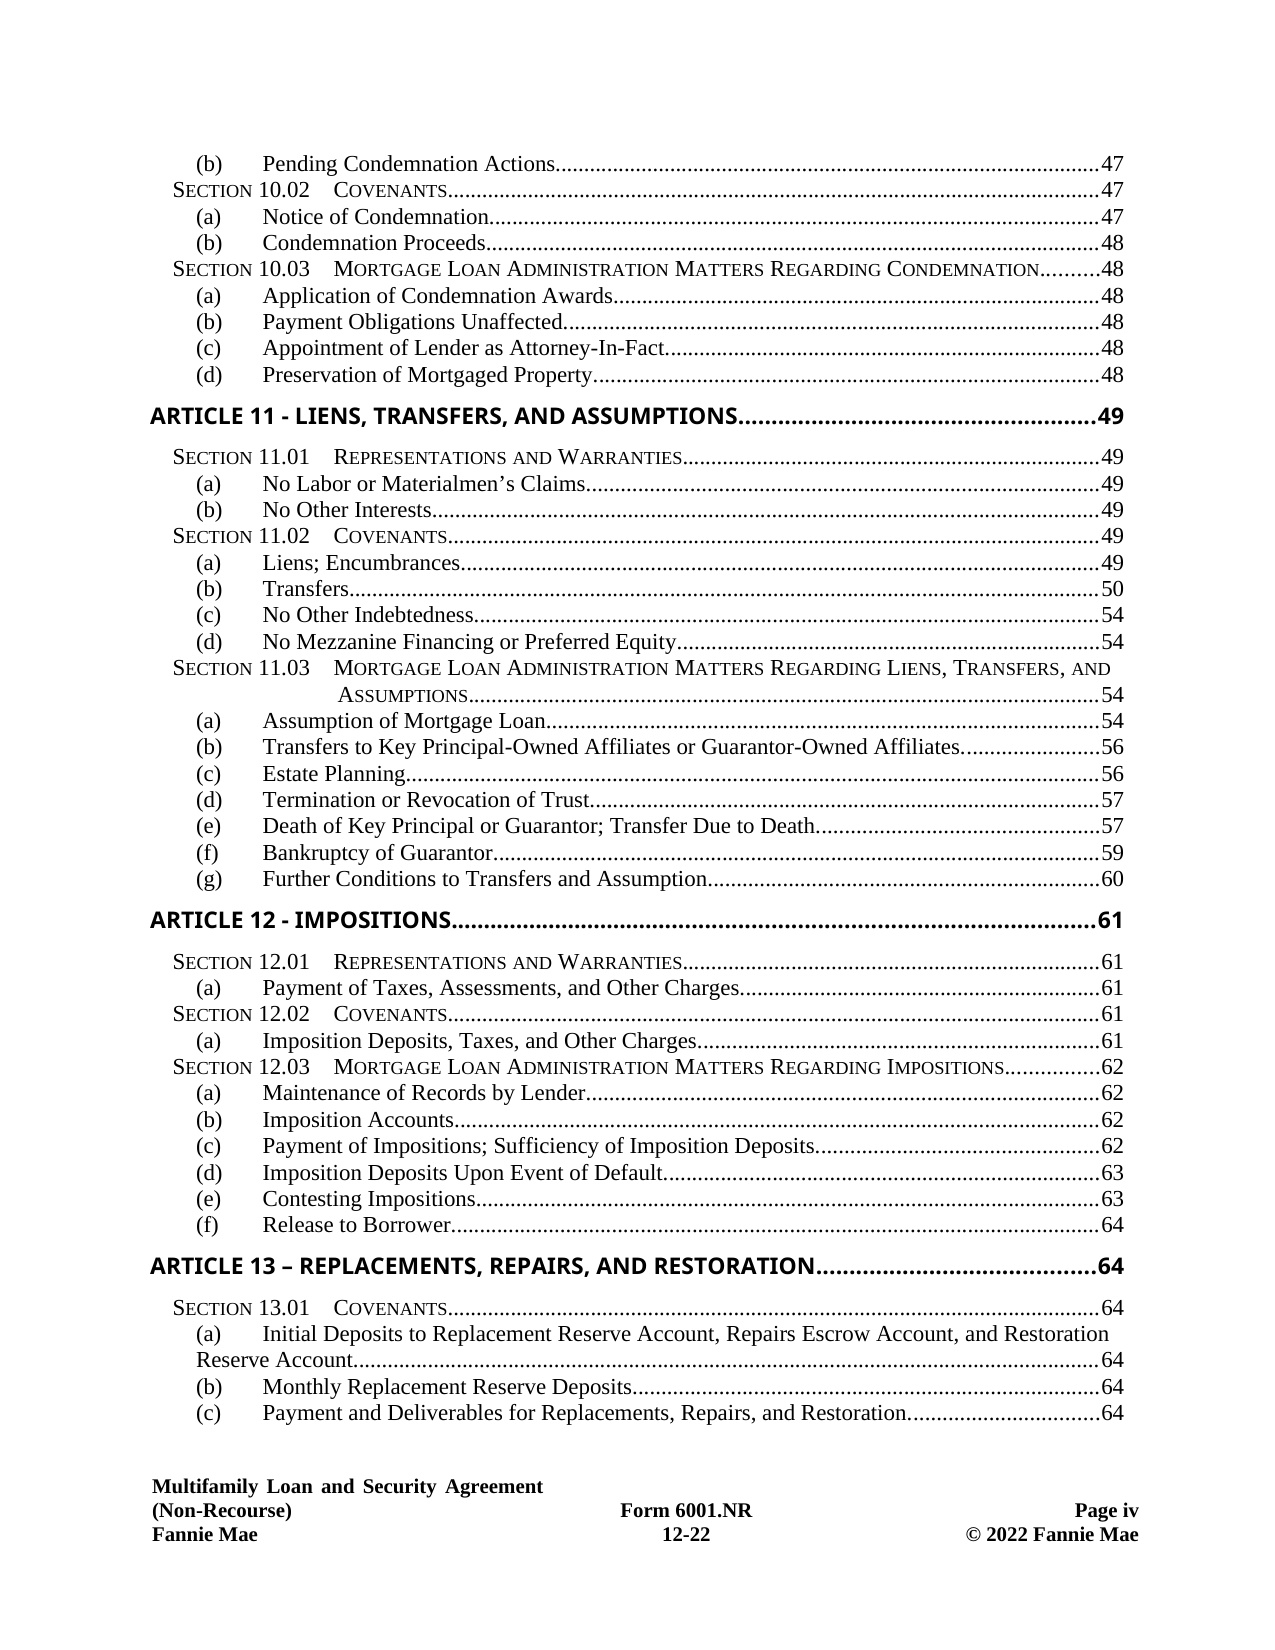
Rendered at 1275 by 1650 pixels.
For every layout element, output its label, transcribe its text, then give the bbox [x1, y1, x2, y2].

text (e) Contesting Impositions. 63 [196, 1185, 1125, 1211]
text Section 13.01 Covenants. 64 [172, 1294, 1125, 1320]
text (a) Assumption of Mortgage Loan. 54 [196, 707, 1125, 733]
text (d) No Mezzanine Financing or Preferred Equity. 54 [196, 628, 1125, 654]
text (b) Monthly Replacement Reserve Deposits. 64 [196, 1373, 1125, 1399]
text (c) Payment of Impositions; Sufficiency of Imposition Deposits. 62 [196, 1132, 1125, 1158]
text (c) Payment and Deliverables for Replacements, Repairs, and Restoration. 64 [196, 1399, 1125, 1426]
text (a) Application of Condemnation Awards. 48 [196, 282, 1125, 308]
text (b) Imposition Accounts. 62 [196, 1106, 1125, 1132]
text Article 11 - LIENS, TRANSFERS, AND ASSUMPTIONS 49 [150, 400, 1125, 431]
text (f) Release to Borrower. 64 [196, 1211, 1125, 1238]
text Section 11.02 Covenants. 49 [172, 522, 1125, 549]
text (c) Estate Planning. 56 [196, 760, 1125, 786]
text Article 12 - IMPOSITIONS 61 [150, 904, 1125, 935]
text (f) Bankruptcy of Guarantor. 59 [196, 839, 1125, 865]
text (a) Imposition Deposits, Taxes, and Other Charges. 61 [196, 1027, 1125, 1053]
text (c) No Other Indebtedness. 54 [196, 602, 1125, 628]
text (g) Further Conditions to Transfers and Assumption. 60 [196, 865, 1125, 891]
text (a) Maintenance of Records by Lender. 62 [196, 1079, 1125, 1106]
text (a) Notice of Condemnation. 47 [196, 203, 1125, 229]
text Section 11.03 Mortgage Loan Administration Matters Regarding Liens, Transfers, and Assumptions. 54 [172, 654, 1125, 707]
text Section 12.03 Mortgage Loan Administration Matters Regarding Impositions. 62 [172, 1053, 1125, 1079]
text (d) Preservation of Mortgaged Property. 48 [196, 361, 1125, 387]
text Article 13 – REPLACEMENTS, REPAIRS, AND RESTORATION 64 [150, 1250, 1125, 1281]
text (b) Transfers to Key Principal-Owned Affiliates or Guarantor-Owned Affiliates. 56 [196, 733, 1125, 760]
text (b) Pending Condemnation Actions. 47 [196, 150, 1125, 176]
text (d) Imposition Deposits Upon Event of Default. 63 [196, 1158, 1125, 1185]
text (e) Death of Key Principal or Guarantor; Transfer Due to Death. 57 [196, 812, 1125, 839]
text (b) No Other Interests. 49 [196, 496, 1125, 522]
text Section 10.03 Mortgage Loan Administration Matters Regarding Condemnation. 48 [172, 255, 1125, 282]
text (b) Condemnation Proceeds. 48 [196, 229, 1125, 255]
text (c) Appointment of Lender as Attorney-In-Fact. 48 [196, 334, 1125, 361]
text (b) Payment Obligations Unaffected. 48 [196, 308, 1125, 334]
text Section 12.02 Covenants. 61 [172, 1000, 1125, 1027]
text Section 11.01 Representations and Warranties. 49 [172, 443, 1125, 470]
text (b) Transfers. 50 [196, 575, 1125, 602]
text Section 12.01 Representations and Warranties. 61 [172, 948, 1125, 974]
text (a) Initial Deposits to Replacement Reserve Account, Repairs Escrow Account, and Restoration Reserve Account. 64 [196, 1320, 1125, 1373]
text Section 10.02 Covenants. 47 [172, 176, 1125, 203]
text (a) Liens; Encumbrances. 49 [196, 549, 1125, 575]
text (d) Termination or Revocation of Trust. 57 [196, 786, 1125, 812]
text (a) Payment of Taxes, Assessments, and Other Charges. 61 [196, 974, 1125, 1000]
text (a) No Labor or Materialmen’s Claims. 49 [196, 470, 1125, 496]
